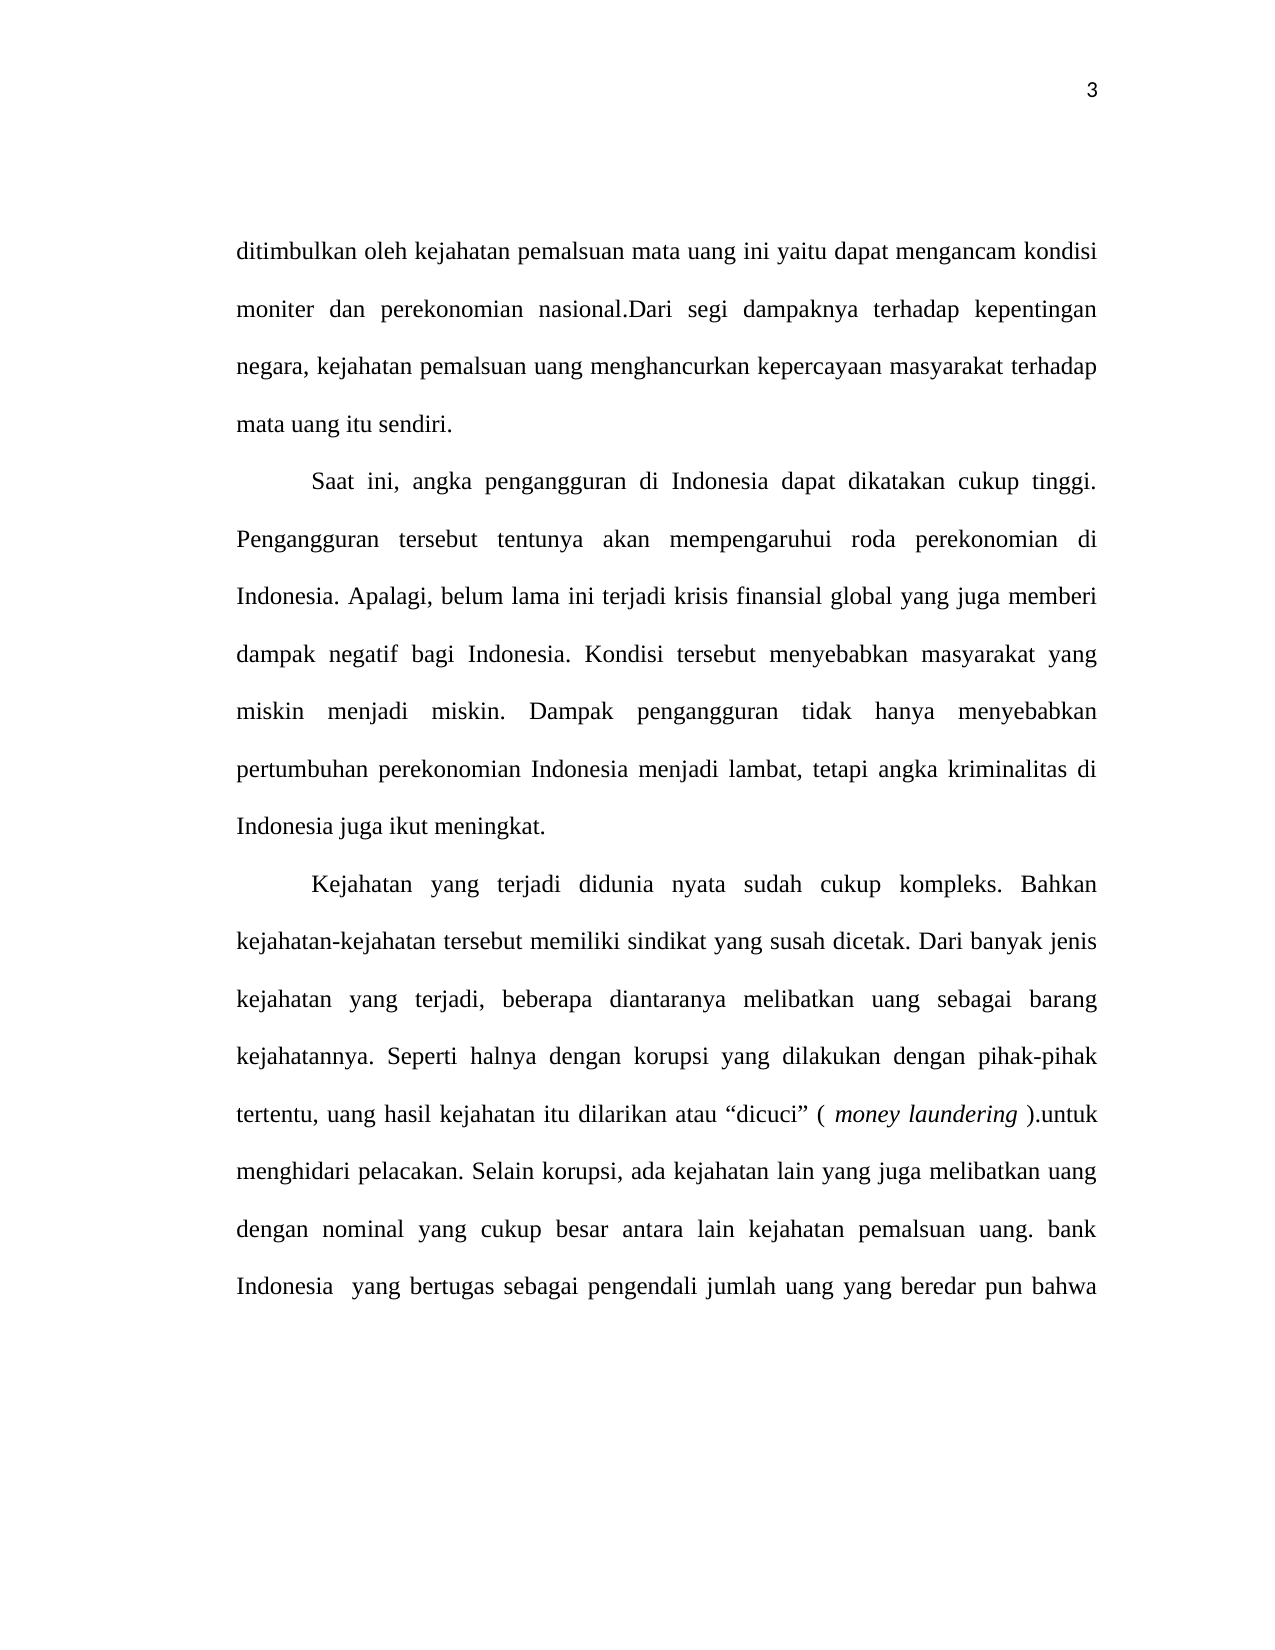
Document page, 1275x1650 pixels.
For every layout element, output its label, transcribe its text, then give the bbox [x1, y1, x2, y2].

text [236, 236, 1098, 437]
text Saat ini, angka pengangguran di Indonesia dapat dikatakan cukup tinggi. Pengangguran tersebut tentunya akan mempengaruhui roda perekonomian di Indonesia. Apalagi, belum lama ini terjadi krisis finansial global yang juga memberi dampak negatif bagi Indonesia. Kondisi tersebut menyebabkan masyarakat yang miskin menjadi miskin. Dampak pengangguran tidak hanya menyebabkan pertumbuhan perekonomian Indonesia menjadi lambat, tetapi angka kriminalitas di Indonesia juga ikut meningkat. [236, 466, 1098, 840]
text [236, 869, 1098, 1300]
